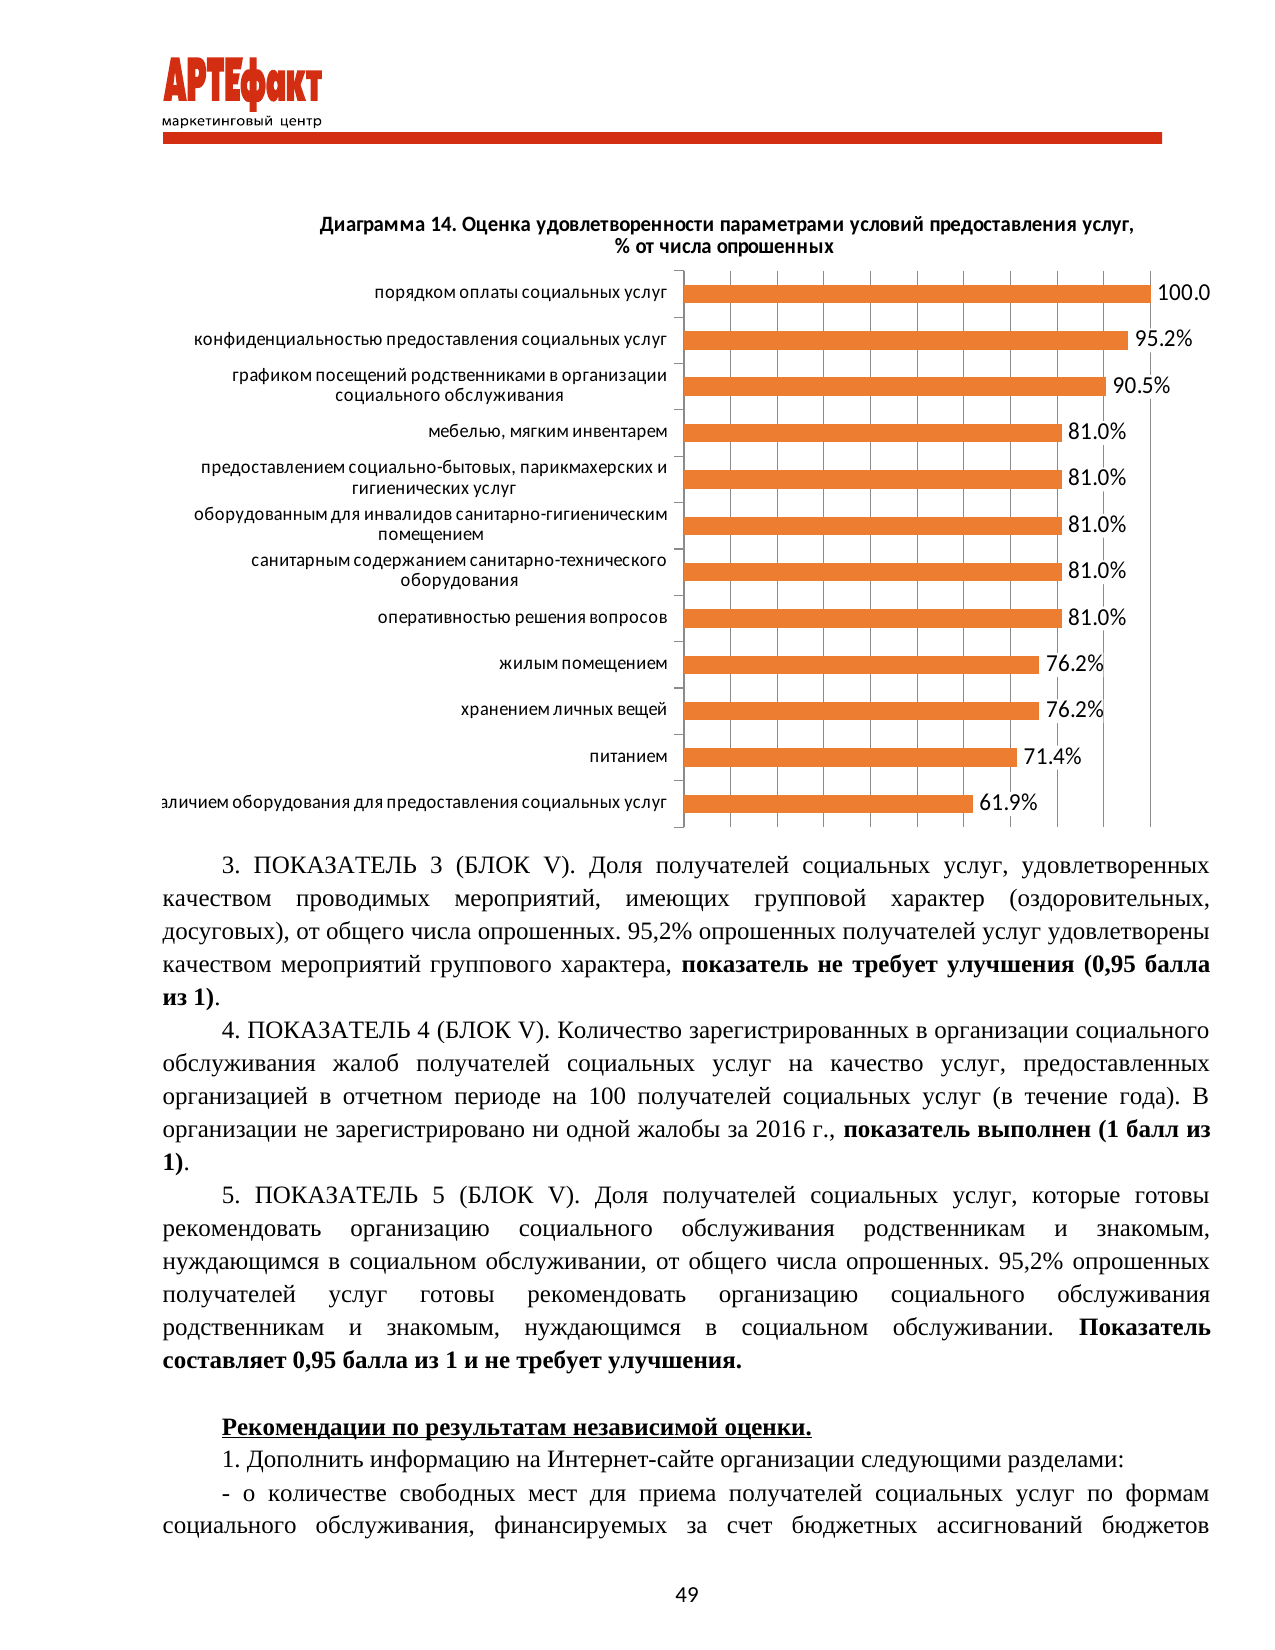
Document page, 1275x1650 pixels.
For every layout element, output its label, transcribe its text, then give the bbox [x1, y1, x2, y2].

text Рекомендации по результатам независимой оценки. [162, 1412, 1211, 1440]
text 1. Дополнить информацию на Интернет-сайте организации следующими разделами: [162, 1444, 1211, 1473]
text 3. ПОКАЗАТЕЛЬ 3 (БЛОК V). Доля получателей социальных услуг, удовлетворенных качеством проводимых мероприятий, имеющих групповой характер (оздоровительных, досуговых), от общего числа опрошенных. 95,2% опрошенных получателей услуг удовлетворены качеством мероприятий группового характера, показатель не требует улучшения (0,95 балла из 1). [162, 850, 1211, 1011]
text 5. ПОКАЗАТЕЛЬ 5 (БЛОК V). Доля получателей социальных услуг, которые готовы рекомендовать организацию социального обслуживания родственникам и знакомым, нуждающимся в социальном обслуживании, от общего числа опрошенных. 95,2% опрошенных получателей услуг готовы рекомендовать организацию социального обслуживания родственникам и знакомым, нуждающимся в социальном обслуживании. Показатель составляет 0,95 балла из 1 и не требует улучшения. [162, 1180, 1211, 1374]
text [162, 1478, 1211, 1539]
text 4. ПОКАЗАТЕЛЬ 4 (БЛОК V). Количество зарегистрированных в организации социального обслуживания жалоб получателей социальных услуг на качество услуг, предоставленных организацией в отчетном периоде на 100 получателей социальных услуг (в течение года). В организации не зарегистрировано ни одной жалобы за 2016 г., показатель выполнен (1 балл из 1). [162, 1015, 1211, 1176]
